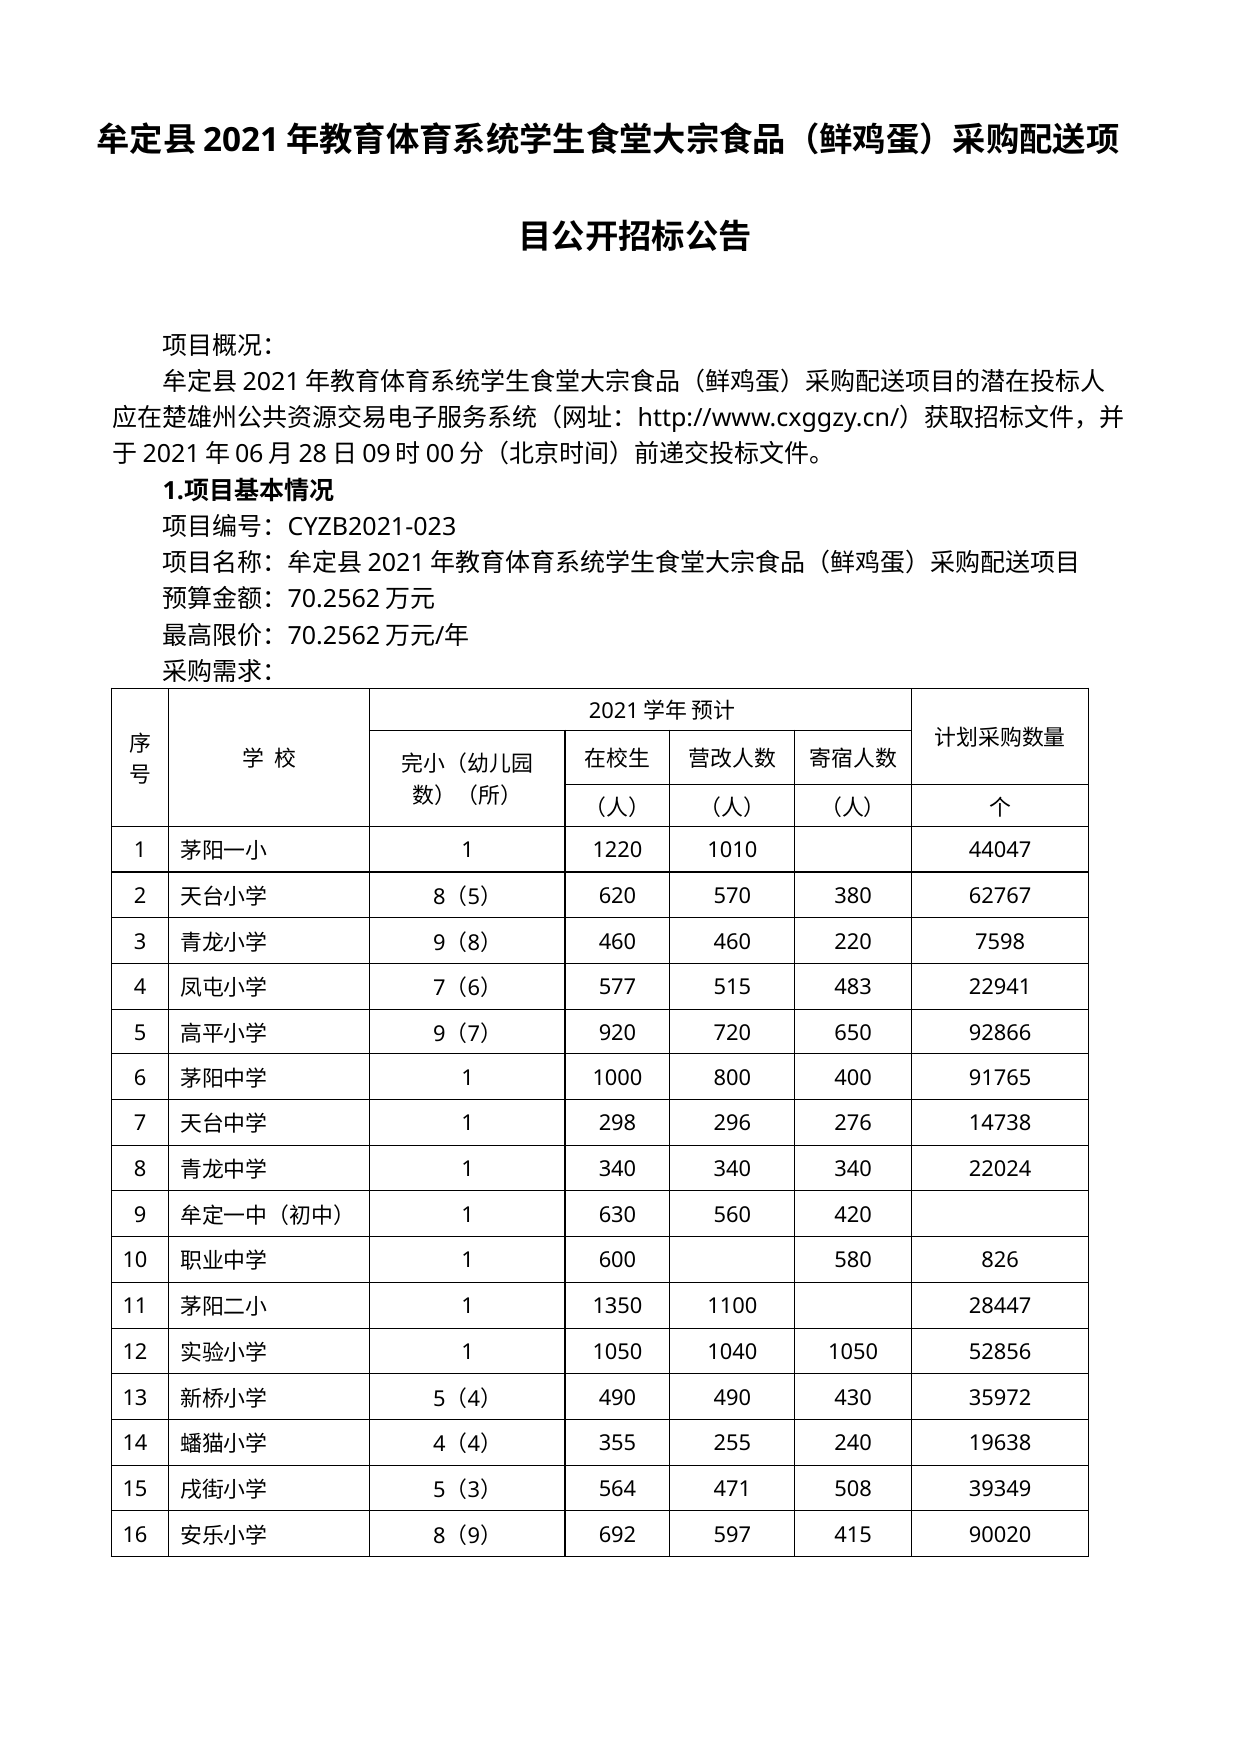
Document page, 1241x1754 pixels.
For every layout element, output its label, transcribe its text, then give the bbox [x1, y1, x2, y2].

table_cell 340 [670, 1146, 794, 1190]
table_cell 1100 [670, 1283, 794, 1327]
table_cell 寄宿人数 [795, 731, 911, 784]
table_cell 1040 [670, 1329, 794, 1373]
table_cell 11 [112, 1283, 168, 1327]
table_cell 28447 [912, 1283, 1088, 1327]
table_cell 8 [112, 1146, 168, 1190]
table_cell 完小（幼儿园数）（所） [370, 731, 564, 826]
text 预算金额：70.2562万元 [112, 579, 1128, 615]
table_cell 14738 [912, 1100, 1088, 1144]
table_cell 92866 [912, 1010, 1088, 1053]
table_cell [912, 1191, 1088, 1236]
table_cell 营改人数 [670, 731, 794, 784]
table_cell 35972 [912, 1374, 1088, 1419]
text 牟定县2021年教育体育系统学生食堂大宗食品（鲜鸡蛋）采购配送项目的潜在投标人应在楚雄州公共资源交易电子服务系统（网址：http://www.cxggzy.cn/）获取招标文件，并于2021年06月28日09时00分（北京时间）前递交投标文件。 [112, 361, 1128, 470]
table_cell 1 [112, 827, 168, 871]
table_cell 1 [370, 827, 564, 871]
table_cell 4 [112, 964, 168, 1009]
table_cell 1 [370, 1283, 564, 1327]
table_cell 91765 [912, 1054, 1088, 1099]
table_cell 2 [112, 873, 168, 917]
table_cell 7（6） [370, 964, 564, 1009]
text 1.项目基本情况 [112, 470, 1128, 506]
table_cell 44047 [912, 827, 1088, 871]
table_cell 1 [370, 1100, 564, 1144]
table_cell 430 [795, 1374, 911, 1419]
table_cell 9 [112, 1191, 168, 1236]
table_cell 490 [566, 1374, 669, 1419]
table_cell 茅阳一小 [169, 827, 369, 871]
table_cell 630 [566, 1191, 669, 1236]
table_cell 597 [670, 1511, 794, 1556]
table_cell 1350 [566, 1283, 669, 1327]
table_cell 19638 [912, 1420, 1088, 1465]
table_cell 400 [795, 1054, 911, 1099]
table_cell 52856 [912, 1329, 1088, 1373]
table_cell 1050 [566, 1329, 669, 1373]
table_cell 490 [670, 1374, 794, 1419]
table_cell 9（7） [370, 1010, 564, 1053]
table_header 计划采购数量 [912, 689, 1088, 784]
table_cell 职业中学 [169, 1237, 369, 1282]
subtitle 牟定县2021年教育体育系统学生食堂大宗食品（鲜鸡蛋）采购配送项目公开招标公告 [87, 104, 1128, 267]
table_cell 牟定一中（初中） [169, 1191, 369, 1236]
table_cell 515 [670, 964, 794, 1009]
table_cell 4（4） [370, 1420, 564, 1465]
table_cell 15 [112, 1466, 168, 1510]
table_cell 460 [670, 918, 794, 963]
table_cell 青龙小学 [169, 918, 369, 963]
table_cell 8（9） [370, 1511, 564, 1556]
table_cell 16 [112, 1511, 168, 1556]
table_cell 420 [795, 1191, 911, 1236]
table_cell （人） [670, 785, 794, 826]
table_cell 460 [566, 918, 669, 963]
table_header 序号 [112, 689, 168, 826]
table_cell 新桥小学 [169, 1374, 369, 1419]
table_header 2021学年 预计 [370, 689, 911, 729]
text 采购需求： [112, 651, 1128, 688]
table_cell 实验小学 [169, 1329, 369, 1373]
table_cell 高平小学 [169, 1010, 369, 1053]
table_cell 茅阳二小 [169, 1283, 369, 1327]
table_cell 22941 [912, 964, 1088, 1009]
table_cell 7 [112, 1100, 168, 1144]
table_cell 安乐小学 [169, 1511, 369, 1556]
table_cell 255 [670, 1420, 794, 1465]
table_cell 1 [370, 1329, 564, 1373]
table_cell 13 [112, 1374, 168, 1419]
table_cell 3 [112, 918, 168, 963]
table_cell 39349 [912, 1466, 1088, 1510]
table_cell 14 [112, 1420, 168, 1465]
table_cell 483 [795, 964, 911, 1009]
table_cell 920 [566, 1010, 669, 1053]
table_cell 12 [112, 1329, 168, 1373]
table_cell [670, 1237, 794, 1282]
table_cell 720 [670, 1010, 794, 1053]
table_cell 560 [670, 1191, 794, 1236]
table_cell 7598 [912, 918, 1088, 963]
table_cell 471 [670, 1466, 794, 1510]
table_cell 296 [670, 1100, 794, 1144]
table_cell 天台中学 [169, 1100, 369, 1144]
table_cell 620 [566, 873, 669, 917]
table_cell 蟠猫小学 [169, 1420, 369, 1465]
table_cell 青龙中学 [169, 1146, 369, 1190]
table_cell 6 [112, 1054, 168, 1099]
table_cell 298 [566, 1100, 669, 1144]
table_cell 1 [370, 1054, 564, 1099]
table_cell 508 [795, 1466, 911, 1510]
table_cell 570 [670, 873, 794, 917]
table_cell 62767 [912, 873, 1088, 917]
table_cell 220 [795, 918, 911, 963]
table_cell 826 [912, 1237, 1088, 1282]
table_cell 340 [566, 1146, 669, 1190]
table_cell 个 [912, 785, 1088, 826]
table_cell 茅阳中学 [169, 1054, 369, 1099]
table_cell 600 [566, 1237, 669, 1282]
table_cell 380 [795, 873, 911, 917]
table_cell 凤屯小学 [169, 964, 369, 1009]
text 最高限价：70.2562万元/年 [112, 615, 1128, 651]
table_cell 天台小学 [169, 873, 369, 917]
table_cell 1000 [566, 1054, 669, 1099]
table_cell 8（5） [370, 873, 564, 917]
table_cell 90020 [912, 1511, 1088, 1556]
table_cell 5 [112, 1010, 168, 1053]
table_cell 9（8） [370, 918, 564, 963]
table_cell 1 [370, 1146, 564, 1190]
table_cell 692 [566, 1511, 669, 1556]
table_cell 戌街小学 [169, 1466, 369, 1510]
table_cell 564 [566, 1466, 669, 1510]
table_cell 在校生 [566, 731, 669, 784]
text 项目编号：CYZB2021-023 [112, 506, 1128, 543]
table_cell 650 [795, 1010, 911, 1053]
table_cell 415 [795, 1511, 911, 1556]
table_cell 1220 [566, 827, 669, 871]
table_cell 5（3） [370, 1466, 564, 1510]
table_cell 276 [795, 1100, 911, 1144]
table_cell 5（4） [370, 1374, 564, 1419]
table_cell （人） [795, 785, 911, 826]
table_cell 800 [670, 1054, 794, 1099]
table_cell 1 [370, 1237, 564, 1282]
table_cell 10 [112, 1237, 168, 1282]
table_cell （人） [566, 785, 669, 826]
table_cell [795, 827, 911, 871]
table_cell 1050 [795, 1329, 911, 1373]
table_cell [795, 1283, 911, 1327]
table_cell 240 [795, 1420, 911, 1465]
table_cell 1 [370, 1191, 564, 1236]
table_cell 580 [795, 1237, 911, 1282]
table_cell 355 [566, 1420, 669, 1465]
table_cell 22024 [912, 1146, 1088, 1190]
table_cell 577 [566, 964, 669, 1009]
table_header 学 校 [169, 689, 369, 826]
table_cell 340 [795, 1146, 911, 1190]
text 项目概况： [112, 325, 1128, 361]
text 项目名称：牟定县2021年教育体育系统学生食堂大宗食品（鲜鸡蛋）采购配送项目 [112, 543, 1128, 579]
table_cell 1010 [670, 827, 794, 871]
